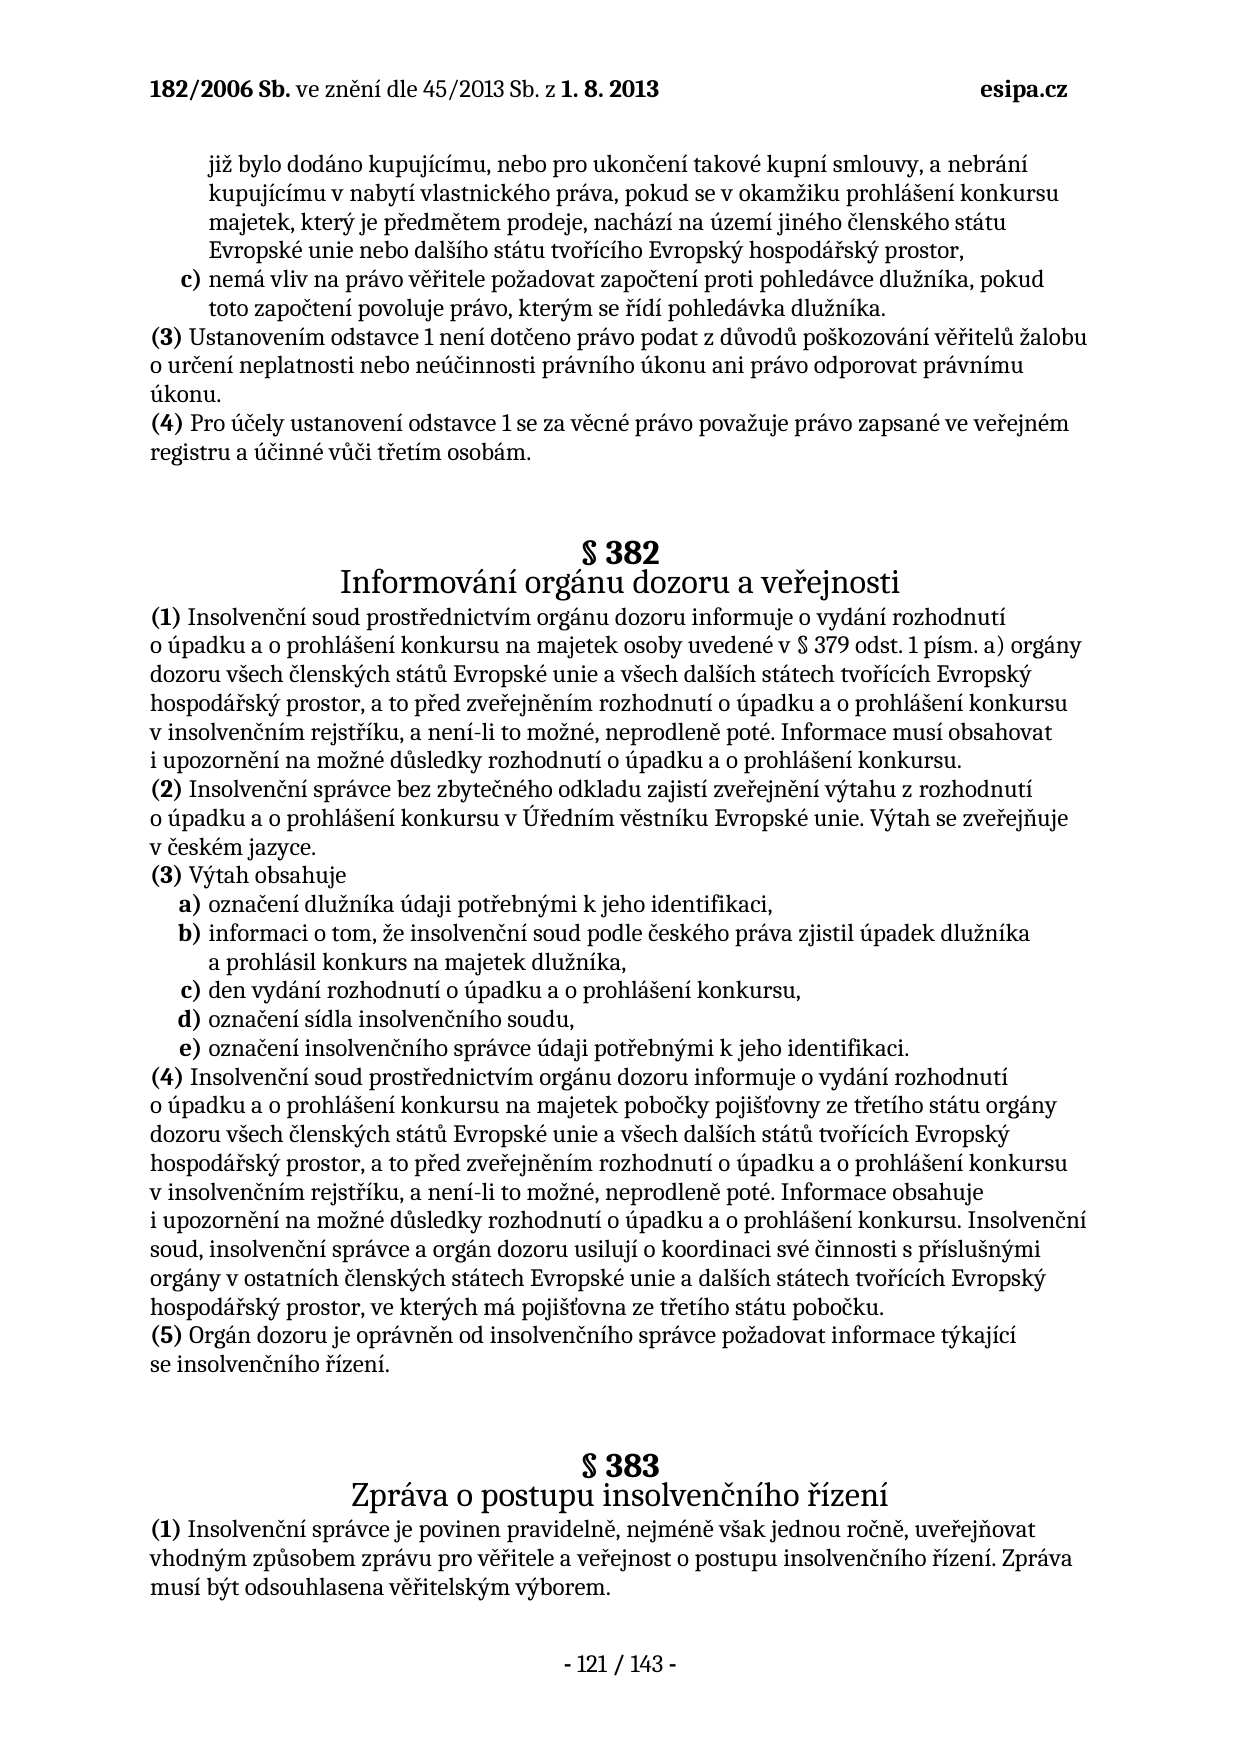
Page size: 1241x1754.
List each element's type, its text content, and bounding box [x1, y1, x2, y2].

text c) den vydání rozhodnutí o úpadku a o prohlášení konkursu, [150, 976, 1090, 1005]
text (2) Insolvenční správce bez zbytečného odkladu zajistí zveřejnění výtahu z rozhodnutí o úpadku a o prohlášení konkursu v Úředním věstníku Evropské unie. Výtah se zveřejňuje v českém jazyce. [150, 775, 1090, 861]
text (1) Insolvenční soud prostřednictvím orgánu dozoru informuje o vydání rozhodnutí o úpadku a o prohlášení konkursu na majetek osoby uvedené v § 379 odst. 1 písm. a) orgány dozoru všech členských států Evropské unie a všech dalších státech tvořících Evropský hospodářský prostor, a to před zveřejněním rozhodnutí o úpadku a o prohlášení konkursu v insolvenčním rejstříku, a není-li to možné, neprodleně poté. Informace musí obsahovat i upozornění na možné důsledky rozhodnutí o úpadku a o prohlášení konkursu. [150, 602, 1090, 775]
text a) označení dlužníka údaji potřebnými k jeho identifikaci, [150, 890, 1090, 919]
text b) informaci o tom, že insolvenční soud podle českého práva zjistil úpadek dlužníka a prohlásil konkurs na majetek dlužníka, [150, 919, 1090, 976]
text (5) Orgán dozoru je oprávněn od insolvenčního správce požadovat informace týkající se insolvenčního řízení. [150, 1321, 1090, 1379]
subtitle § 383 -Zpráva o postupu insolvenčního řízení [150, 1452, 1090, 1515]
text (3) Výtah obsahuje [150, 861, 1090, 890]
text (1) Insolvenční správce je povinen pravidelně, nejméně však jednou ročně, uveřejňovat vhodným způsobem zprávu pro věřitele a veřejnost o postupu insolvenčního řízení. Zpráva musí být odsouhlasena věřitelským výborem. [150, 1515, 1090, 1601]
text c) nemá vliv na právo věřitele požadovat započtení proti pohledávce dlužníka, pokud toto započtení povoluje právo, kterým se řídí pohledávka dlužníka. [150, 265, 1090, 322]
subtitle § 382 -Informování orgánu dozoru a veřejnosti [150, 539, 1090, 602]
text (3) Ustanovením odstavce 1 není dotčeno právo podat z důvodů poškozování věřitelů žalobu o určení neplatnosti nebo neúčinnosti právního úkonu ani právo odporovat právnímu úkonu. [150, 322, 1090, 409]
text e) označení insolvenčního správce údaji potřebnými k jeho identifikaci. [150, 1034, 1090, 1062]
text (4) Pro účely ustanovení odstavce 1 se za věcné právo považuje právo zapsané ve veřejném registru a účinné vůči třetím osobám. [150, 409, 1090, 466]
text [150, 150, 1090, 265]
text (4) Insolvenční soud prostřednictvím orgánu dozoru informuje o vydání rozhodnutí o úpadku a o prohlášení konkursu na majetek pobočky pojišťovny ze třetího státu orgány dozoru všech členských států Evropské unie a všech dalších států tvořících Evropský hospodářský prostor, a to před zveřejněním rozhodnutí o úpadku a o prohlášení konkursu v insolvenčním rejstříku, a není-li to možné, neprodleně poté. Informace obsahuje i upozornění na možné důsledky rozhodnutí o úpadku a o prohlášení konkursu. Insolvenční soud, insolvenční správce a orgán dozoru usilují o koordinaci své činnosti s příslušnými orgány v ostatních členských státech Evropské unie a dalších státech tvořících Evropský hospodářský prostor, ve kterých má pojišťovna ze třetího státu pobočku. [150, 1062, 1090, 1321]
text d) označení sídla insolvenčního soudu, [150, 1005, 1090, 1034]
